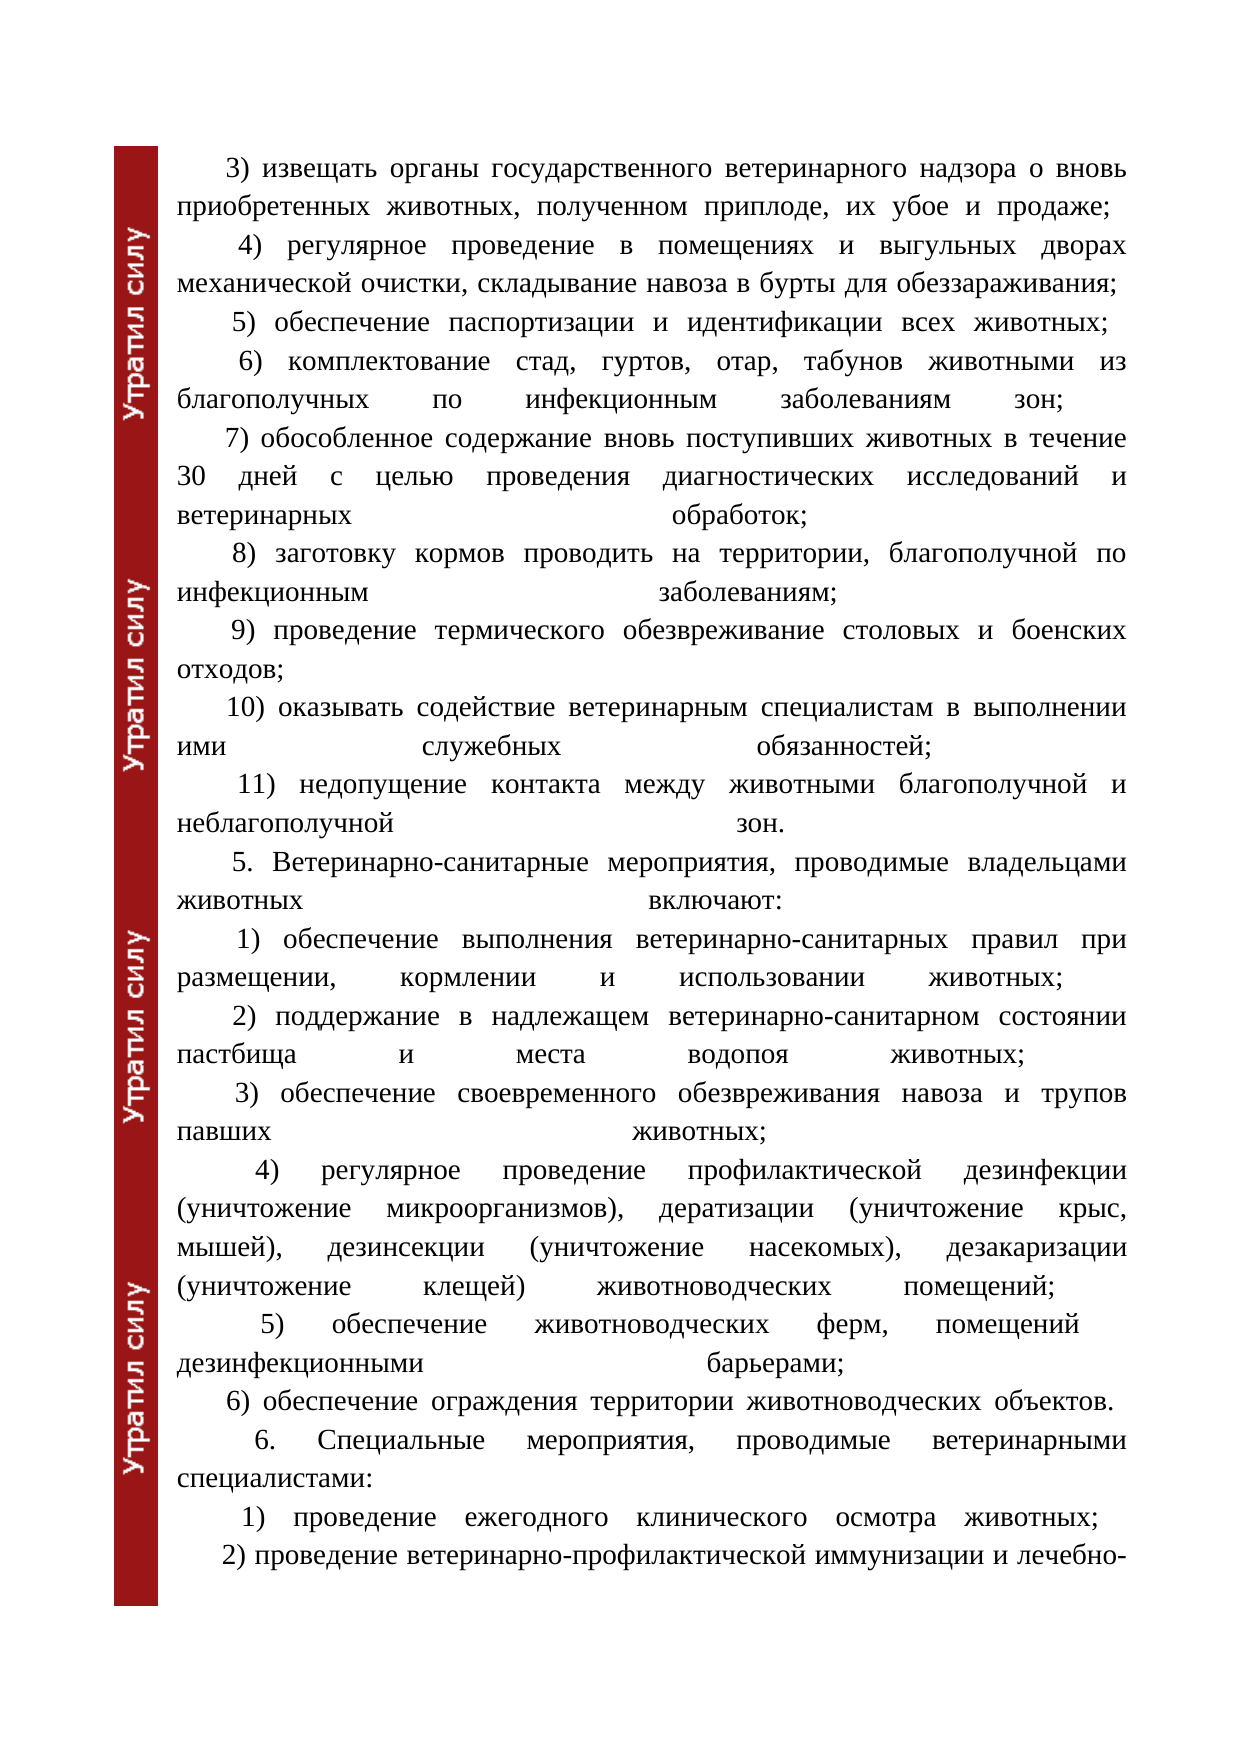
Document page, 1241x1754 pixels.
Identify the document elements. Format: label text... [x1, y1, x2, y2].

picture [114, 1571, 158, 1606]
picture [114, 146, 158, 150]
